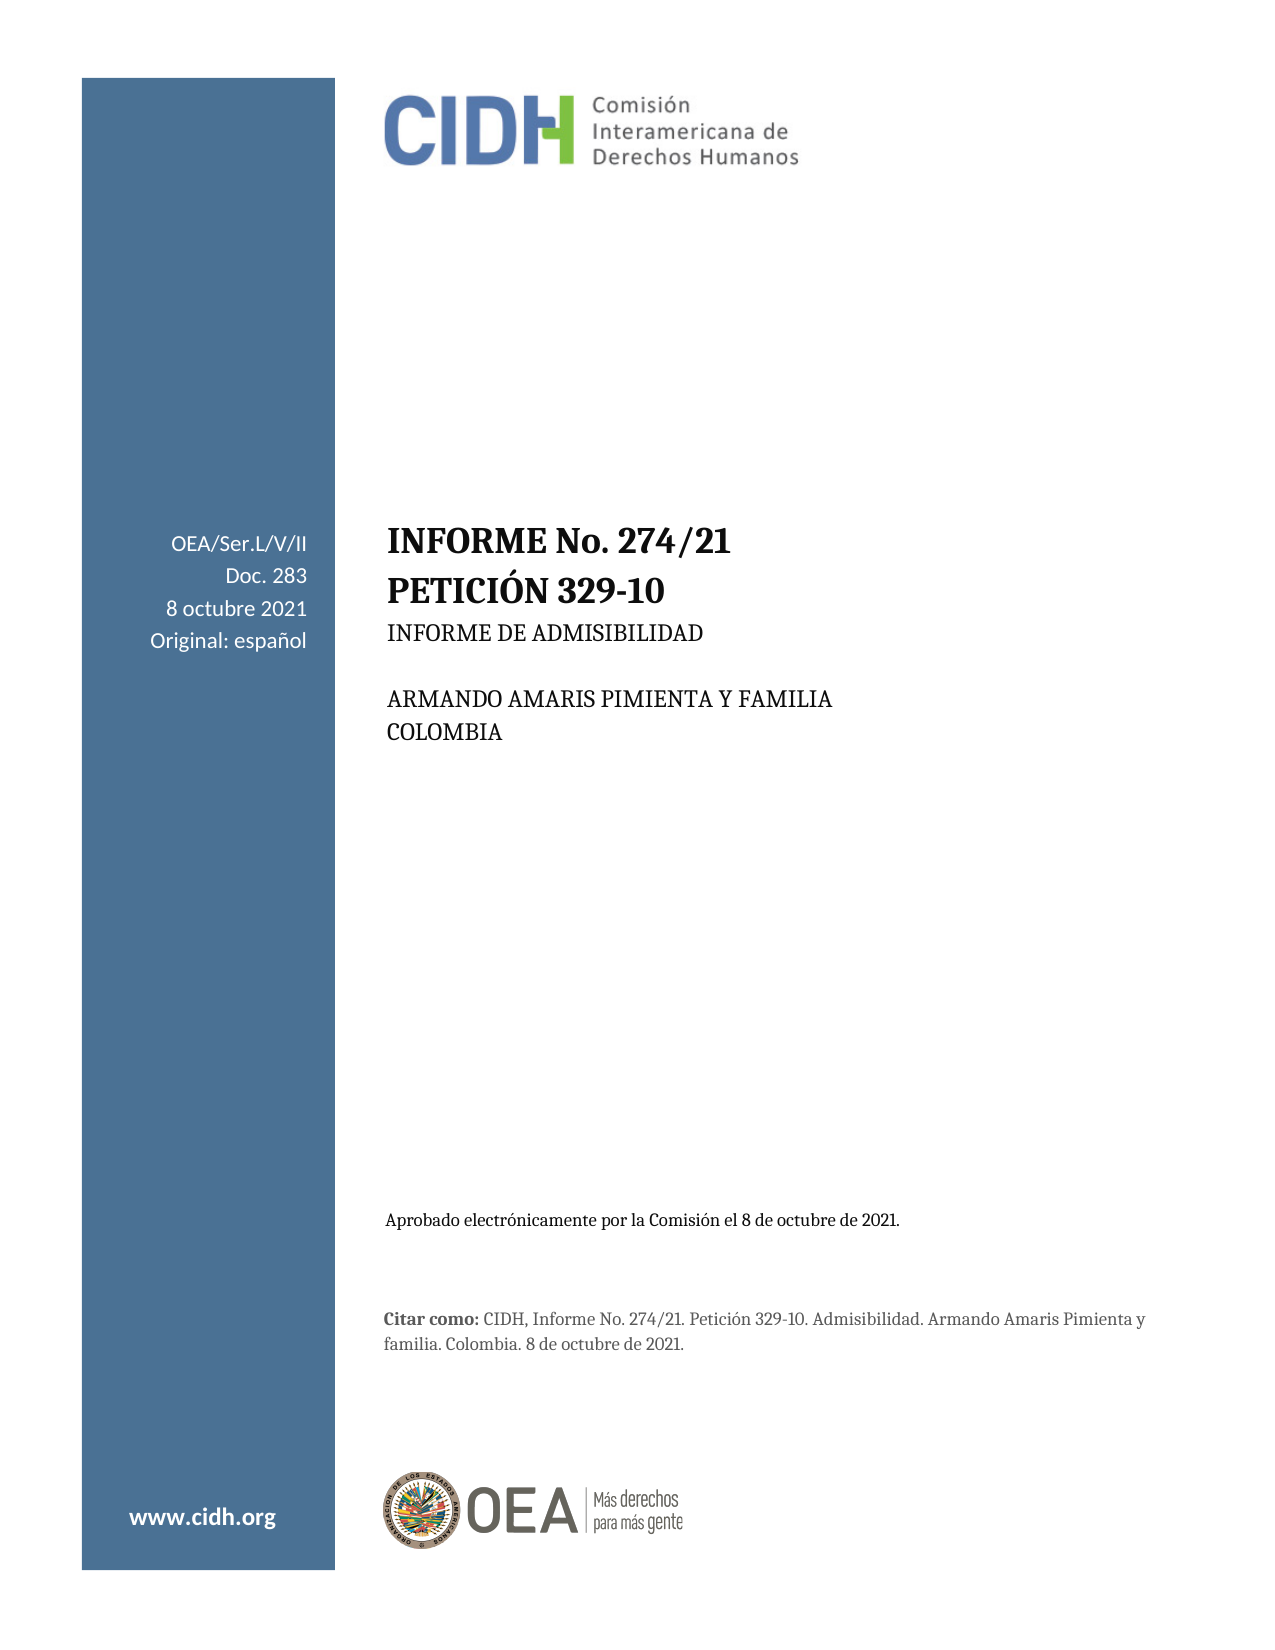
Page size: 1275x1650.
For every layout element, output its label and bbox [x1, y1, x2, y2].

picture [383, 1472, 683, 1549]
picture [375, 87, 810, 172]
